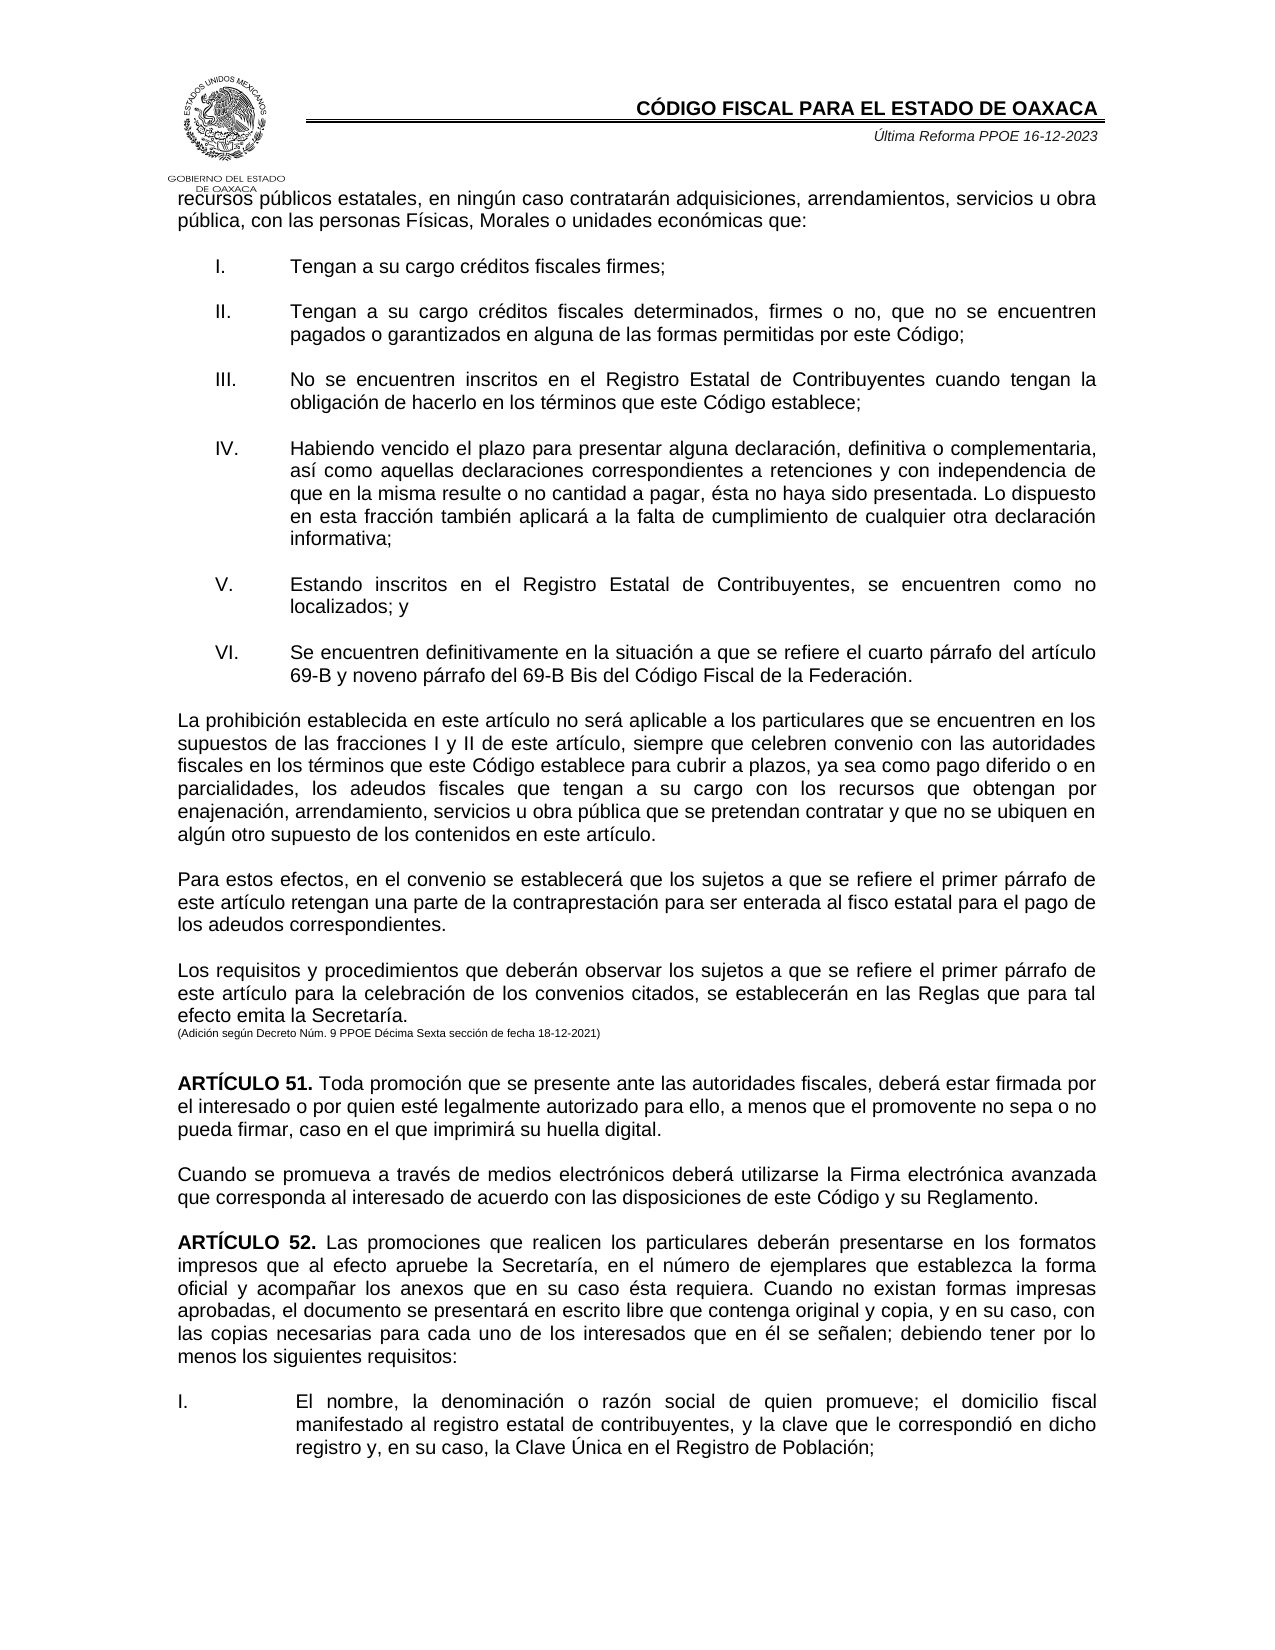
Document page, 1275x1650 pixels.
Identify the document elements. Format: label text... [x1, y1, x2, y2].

text La prohibición establecida en este artículo no será aplicable a los particulares que se encuentren en los supuestos de las fracciones I y II de este artículo, siempre que celebren convenio con las autoridades fiscales en los términos que este Código establece para cubrir a plazos, ya sea como pago diferido o en parcialidades, los adeudos fiscales que tengan a su cargo con los recursos que obtengan por enajenación, arrendamiento, servicios u obra pública que se pretendan contratar y que no se ubiquen en algún otro supuesto de los contenidos en este artículo. [177, 709, 1098, 845]
list Tengan a su cargo créditos fiscales firmes; [215, 255, 1098, 277]
list No se encuentren inscritos en el Registro Estatal de Contribuyentes cuando tengan la obligación de hacerlo en los términos que este Código establece; [215, 368, 1098, 414]
list Se encuentren definitivamente en la situación a que se refiere el cuarto párrafo del artículo 69-B y noveno párrafo del 69-B Bis del Código Fiscal de la Federación. [215, 641, 1098, 686]
text ARTÍCULO 52. Las promociones que realicen los particulares deberán presentarse en los formatos impresos que al efecto apruebe la Secretaría, en el número de ejemplares que establezca la forma oficial y acompañar los anexos que en su caso ésta requiera. Cuando no existan formas impresas aprobadas, el documento se presentará en escrito libre que contenga original y copia, y en su caso, con las copias necesarias para cada uno de los interesados que en él se señalen; debiendo tener por lo menos los siguientes requisitos: [177, 1231, 1098, 1367]
text Cuando se promueva a través de medios electrónicos deberá utilizarse la Firma electrónica avanzada que corresponda al interesado de acuerdo con las disposiciones de este Código y su Reglamento. [177, 1163, 1098, 1208]
list El nombre, la denominación o razón social de quien promueve; el domicilio fiscal manifestado al registro estatal de contribuyentes, y la clave que le correspondió en dicho registro y, en su caso, la Clave Única en el Registro de Población; [177, 1390, 1098, 1458]
text Para estos efectos, en el convenio se establecerá que los sujetos a que se refiere el primer párrafo de este artículo retengan una parte de la contraprestación para ser enterada al fisco estatal para el pago de los adeudos correspondientes. [177, 868, 1098, 936]
list Habiendo vencido el plazo para presentar alguna declaración, definitiva o complementaria, así como aquellas declaraciones correspondientes a retenciones y con independencia de que en la misma resulte o no cantidad a pagar, ésta no haya sido presentada. Lo dispuesto en esta fracción también aplicará a la falta de cumplimiento de cualquier otra declaración informativa; [215, 436, 1098, 550]
list Tengan a su cargo créditos fiscales determinados, firmes o no, que no se encuentren pagados o garantizados en alguna de las formas permitidas por este Código; [215, 300, 1098, 346]
list Estando inscritos en el Registro Estatal de Contribuyentes, se encuentren como no localizados; y [215, 573, 1098, 618]
picture [165, 73, 288, 195]
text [177, 187, 1098, 232]
text (Adición según Decreto Núm. 9 PPOE Décima Sexta sección de fecha 18-12-2021) [177, 1027, 1098, 1049]
text ARTÍCULO 51. Toda promoción que se presente ante las autoridades fiscales, deberá estar firmada por el interesado o por quien esté legalmente autorizado para ello, a menos que el promovente no sepa o no pueda firmar, caso en el que imprimirá su huella digital. [177, 1072, 1098, 1140]
text Los requisitos y procedimientos que deberán observar los sujetos a que se refiere el primer párrafo de este artículo para la celebración de los convenios citados, se establecerán en las Reglas que para tal efecto emita la Secretaría. [177, 959, 1098, 1027]
